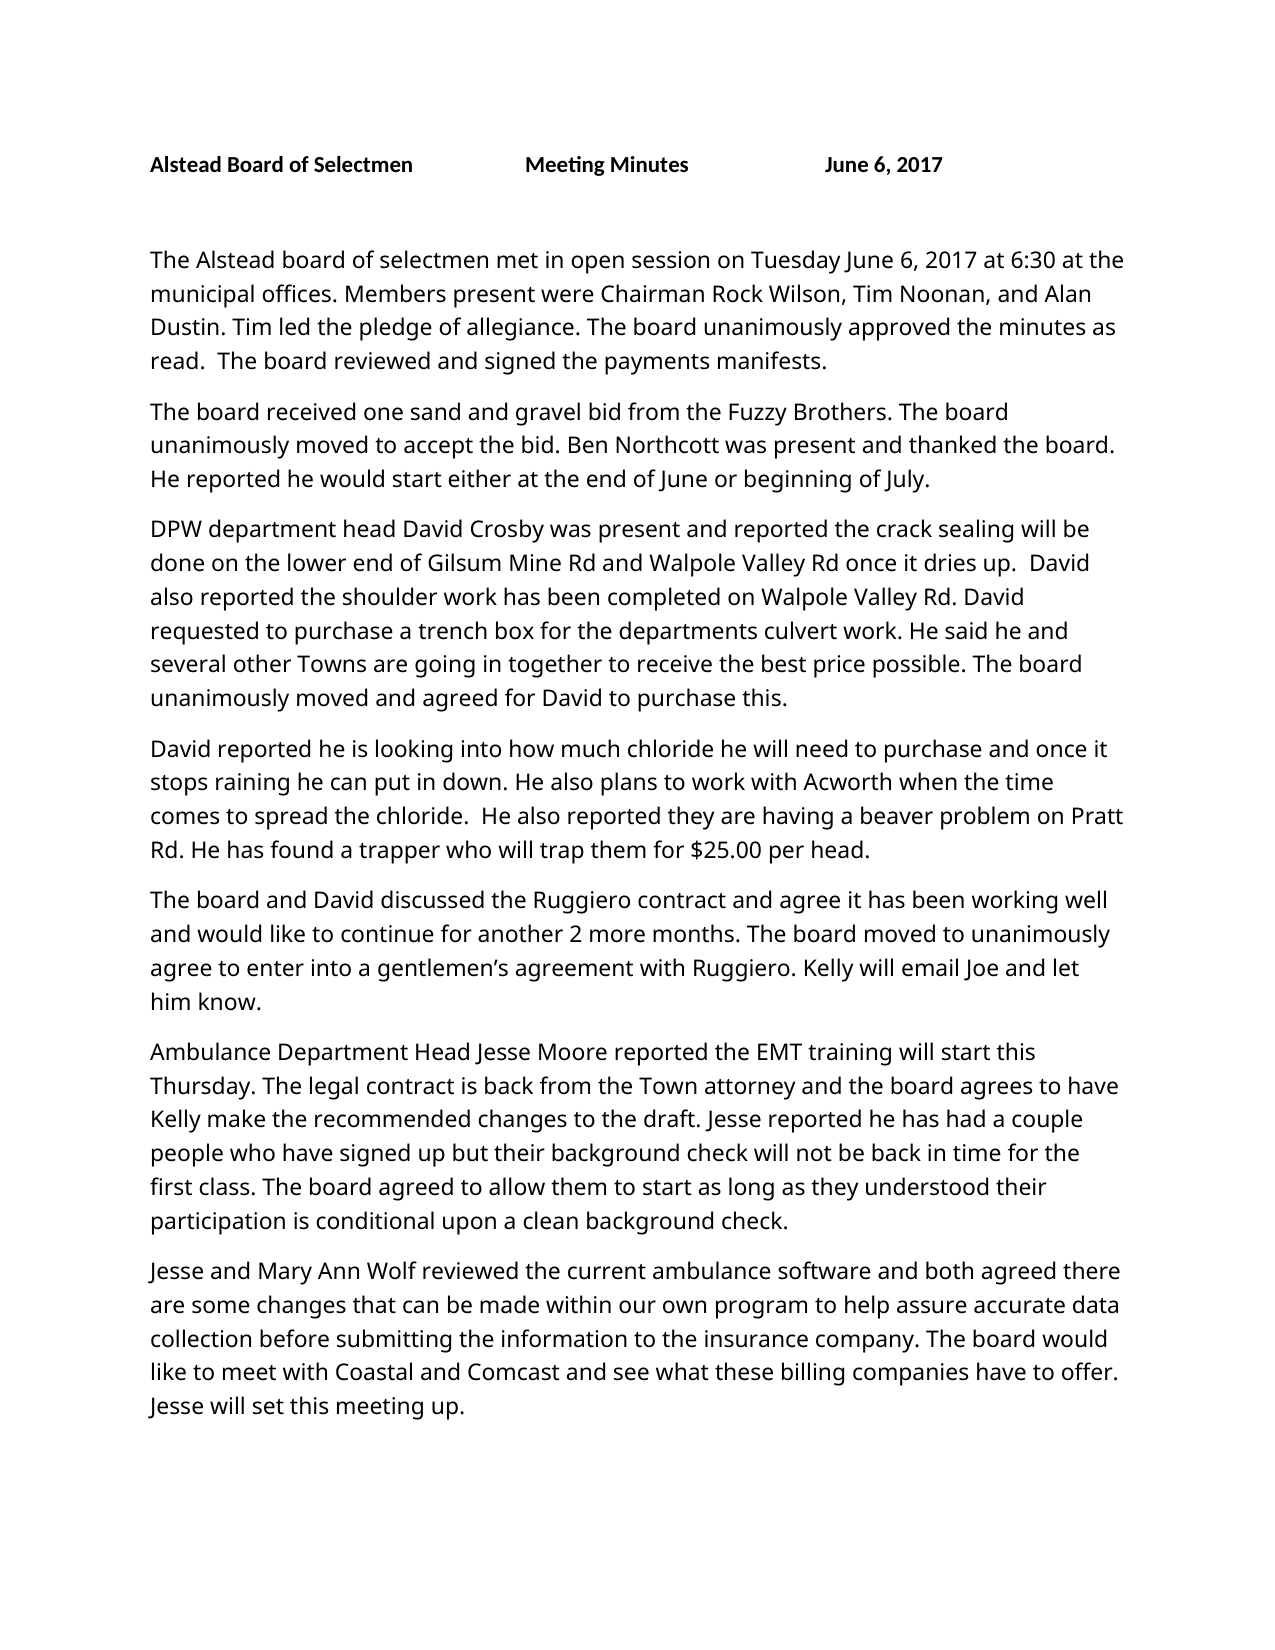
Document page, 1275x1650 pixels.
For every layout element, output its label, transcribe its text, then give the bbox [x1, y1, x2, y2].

text Ambulance Department Head Jesse Moore reported the EMT training will start this Thursday. The legal contract is back from the Town attorney and the board agrees to have Kelly make the recommended changes to the draft. Jesse reported he has had a couple people who have signed up but their background check will not be back in time for the first class. The board agreed to allow them to start as long as they understood their participation is conditional upon a clean background check. [150, 1036, 1125, 1236]
text DPW department head David Crosby was present and reported the crack sealing will be done on the lower end of Gilsum Mine Rd and Walpole Valley Rd once it dries up. David also reported the shoulder work has been completed on Walpole Valley Rd. David requested to purchase a trench box for the departments culvert work. He said he and several other Towns are going in together to receive the best price possible. The board unanimously moved and agreed for David to purchase this. [150, 513, 1125, 713]
text Jesse and Mary Ann Wolf reviewed the current ambulance software and both agreed there are some changes that can be made within our own program to help assure accurate data collection before submitting the information to the insurance company. The board would like to meet with Coastal and Comcast and see what these billing companies have to offer. Jesse will set this meeting up. [150, 1255, 1125, 1421]
text The Alstead board of selectmen met in open session on Tuesday June 6, 2017 at 6:30 at the municipal offices. Members present were Chairman Rock Wilson, Tim Noonan, and Alan Dustin. Tim led the pledge of allegiance. The board unanimously approved the minutes as read. The board reviewed and signed the payments manifests. [150, 244, 1125, 376]
text David reported he is looking into how much chloride he will need to purchase and once it stops raining he can put in down. He also plans to work with Acworth when the time comes to spread the chloride. He also reported they are having a beaver problem on Pratt Rd. He has found a trapper who will trap them for $25.00 per head. [150, 732, 1125, 865]
text The board and David discussed the Ruggiero contract and agree it has been working well and would like to continue for another 2 more months. The board moved to unanimously agree to enter into a gentlemen’s agreement with Ruggiero. Kelly will email Joe and let him know. [150, 884, 1125, 1017]
text Alstead Board of Selectmen Meeting Minutes June 6, 2017 [150, 150, 1125, 178]
text The board received one sand and gravel bid from the Fuzzy Brothers. The board unanimously moved to accept the bid. Ben Northcott was present and thanked the board. He reported he would start either at the end of June or beginning of July. [150, 395, 1125, 494]
